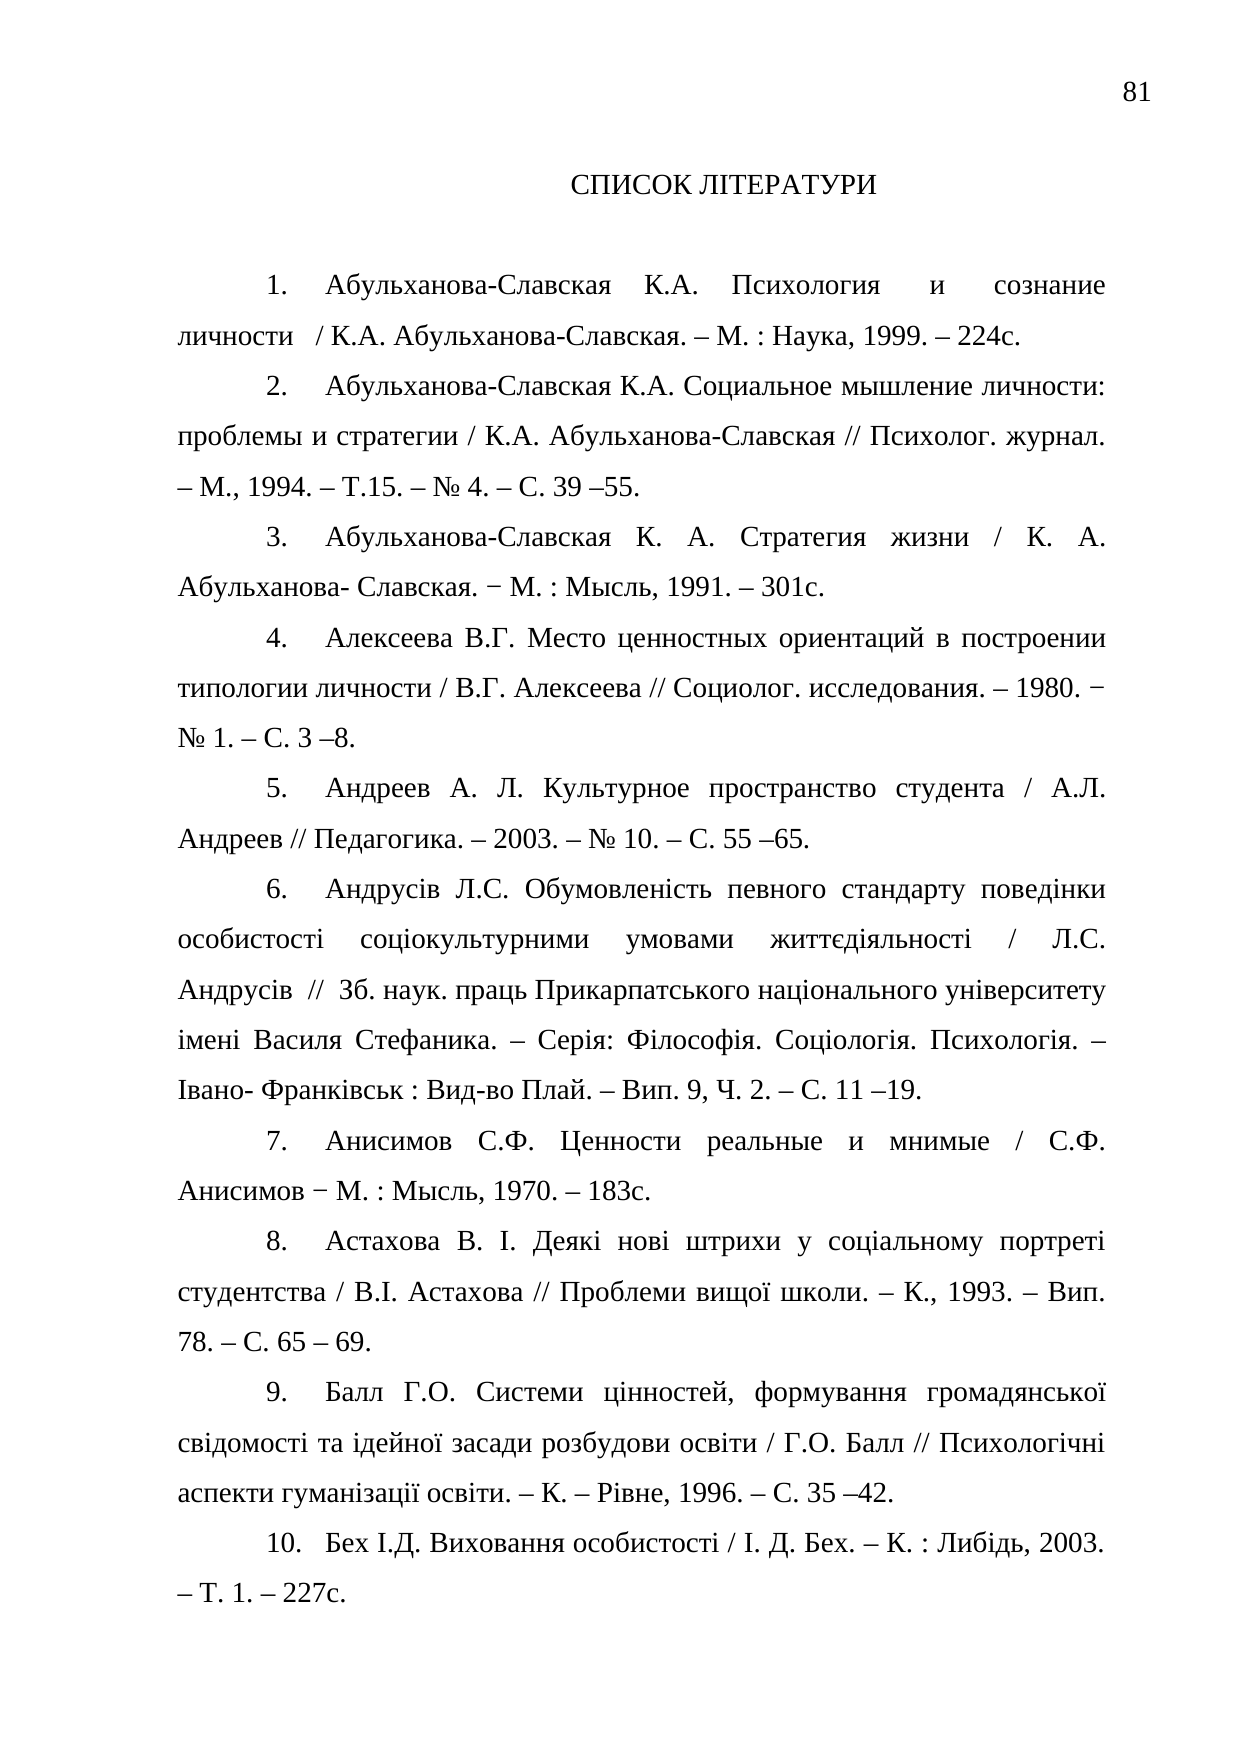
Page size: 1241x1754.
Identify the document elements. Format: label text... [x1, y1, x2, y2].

list Бех І.Д. Виховання особистості / І. Д. Бех. – К. : Либідь, 2003. – Т. 1. – 227с. [177, 1525, 1107, 1609]
list Анисимов С.Ф. Ценности реальные и мнимые / С.Ф. Анисимов − М. : Мысль, 1970. – 183с. [177, 1123, 1107, 1207]
text СПИСОК ЛІТЕРАТУРИ [177, 167, 1107, 200]
list Алексеева В.Г. Место ценностных ориентаций в построении типологии личности / В.Г. Алексеева // Социолог. исследования. – 1980. − № 1. – С. 3 –8. [177, 620, 1107, 754]
list Андреев А. Л. Культурное пространство студента / А.Л. Андреев // Педагогика. – 2003. – № 10. – С. 55 –65. [177, 771, 1107, 854]
list Абульханова-Славская К. А. Стратегия жизни / К. А. Абульханова- Славская. − М. : Мысль, 1991. – 301c. [177, 519, 1107, 603]
list Абульханова-Славская К.А. Социальное мышление личности: проблемы и стратегии / К.А. Абульханова-Славская // Психолог. журнал. – М., 1994. – Т.15. – № 4. – С. 39 –55. [177, 368, 1107, 502]
list Андрусів Л.С. Обумовленість певного стандарту поведінки особистості соціокультурними умовами життєдіяльності / Л.С. Андрусів // Зб. наук. праць Прикарпатського національного університету імені Василя Стефаника. – Серія: Філософія. Соціологія. Психологія. – Івано- Франківськ : Вид-во Плай. – Вип. 9, Ч. 2. – С. 11 –19. [177, 871, 1107, 1106]
list Абульханова-Славская К.А. Психология и сознание личности / К.А. Абульханова-Славская. – М. : Наука, 1999. – 224с. [177, 267, 1107, 351]
list Астахова В. І. Деякі нові штрихи у соціальному портреті студентства / В.І. Астахова // Проблеми вищої школи. – К., 1993. – Вип. 78. – С. 65 – 69. [177, 1223, 1107, 1358]
list Балл Г.О. Системи цінностей, формування громадянської свідомості та ідейної засади розбудови освіти / Г.О. Балл // Психологічні аспекти гуманізації освіти. – К. – Рівне, 1996. – С. 35 –42. [177, 1374, 1107, 1508]
